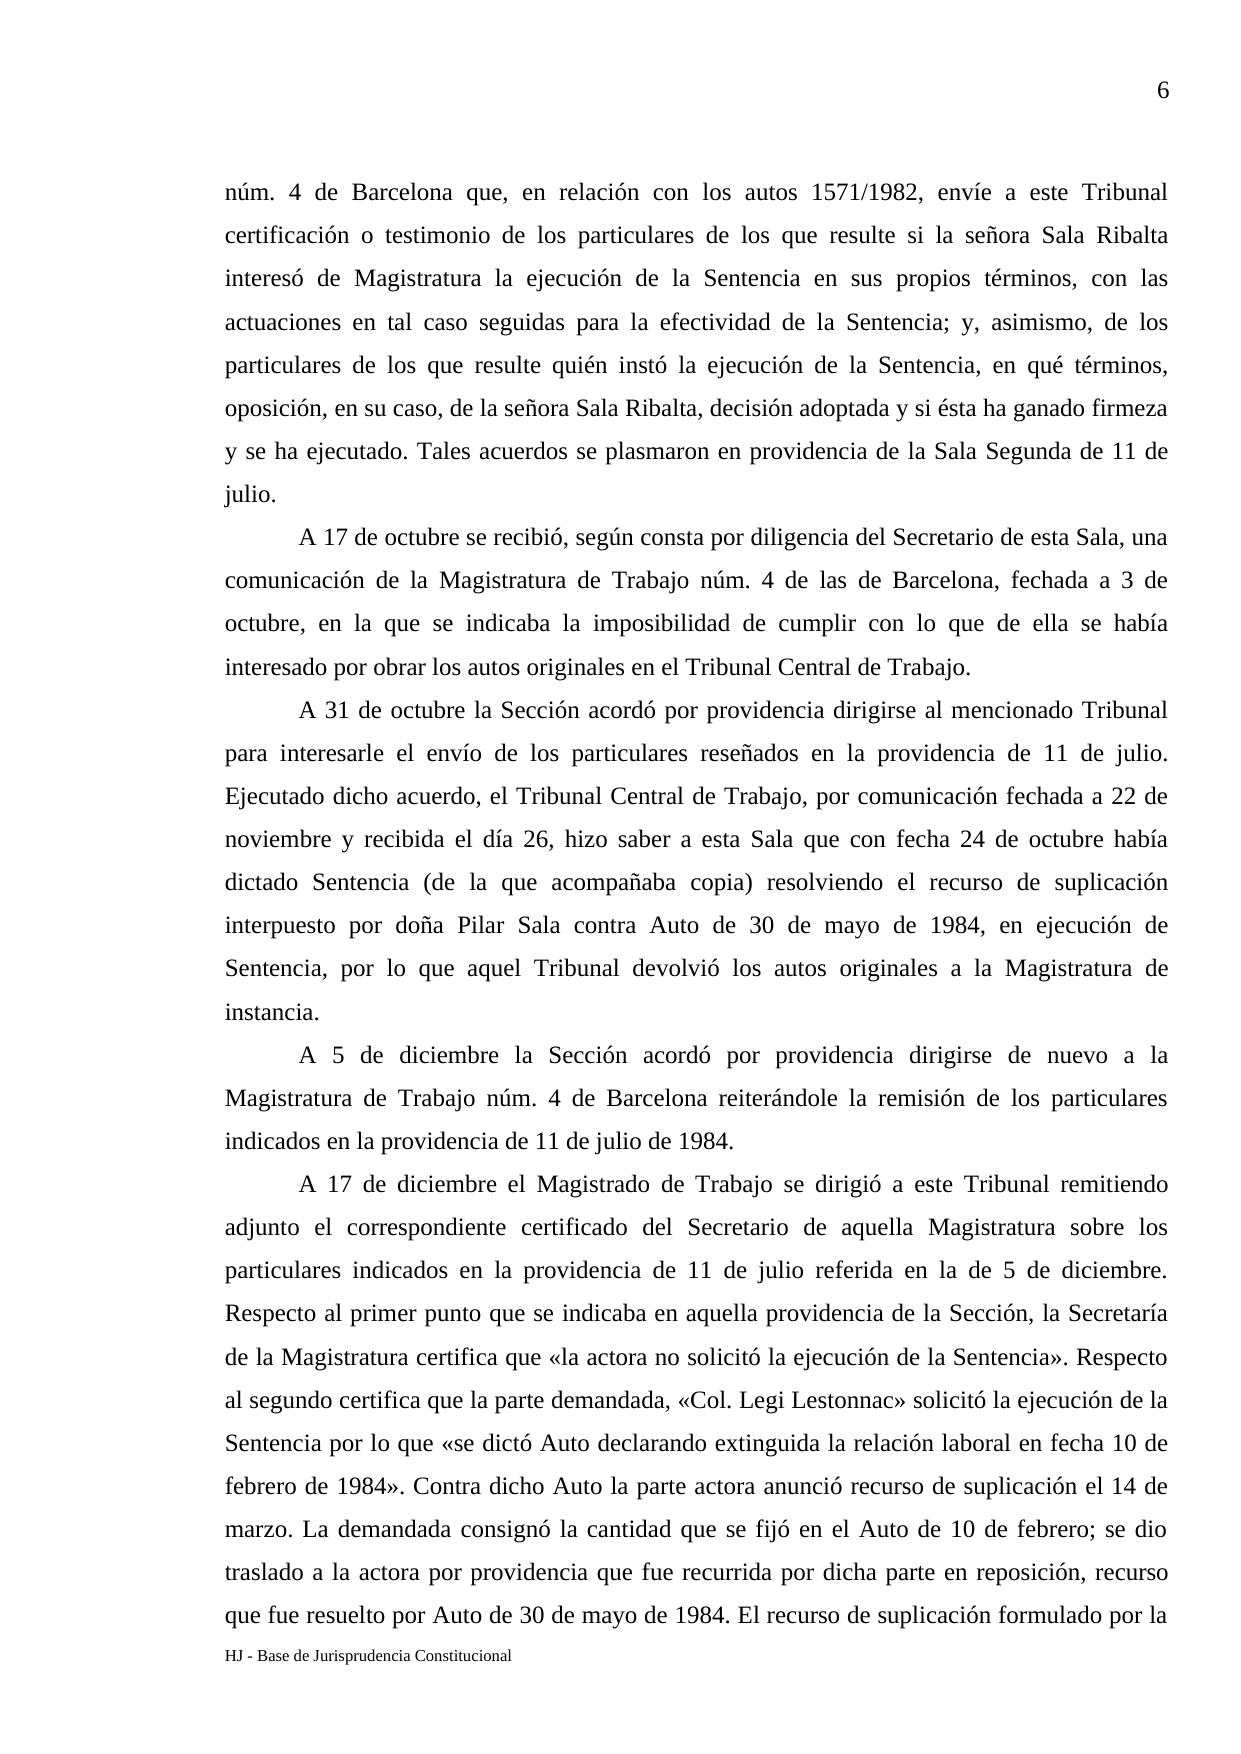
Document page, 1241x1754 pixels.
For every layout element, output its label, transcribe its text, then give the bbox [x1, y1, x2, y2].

text A 31 de octubre la Sección acordó por providencia dirigirse al mencionado Tribunal para interesarle el envío de los particulares reseñados en la providencia de 11 de julio. Ejecutado dicho acuerdo, el Tribunal Central de Trabajo, por comunicación fechada a 22 de noviembre y recibida el día 26, hizo saber a esta Sala que con fecha 24 de octubre había dictado Sentencia (de la que acompañaba copia) resolviendo el recurso de suplicación interpuesto por doña Pilar Sala contra Auto de 30 de mayo de 1984, en ejecución de Sentencia, por lo que aquel Tribunal devolvió los autos originales a la Magistratura de instancia. [224, 695, 1169, 1025]
text A 17 de octubre se recibió, según consta por diligencia del Secretario de esta Sala, una comunicación de la Magistratura de Trabajo núm. 4 de las de Barcelona, fechada a 3 de octubre, en la que se indicaba la imposibilidad de cumplir con lo que de ella se había interesado por obrar los autos originales en el Tribunal Central de Trabajo. [224, 522, 1169, 680]
text A 5 de diciembre la Sección acordó por providencia dirigirse de nuevo a la Magistratura de Trabajo núm. 4 de Barcelona reiterándole la remisión de los particulares indicados en la providencia de 11 de julio de 1984. [224, 1040, 1169, 1155]
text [224, 1169, 1169, 1629]
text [224, 177, 1169, 508]
